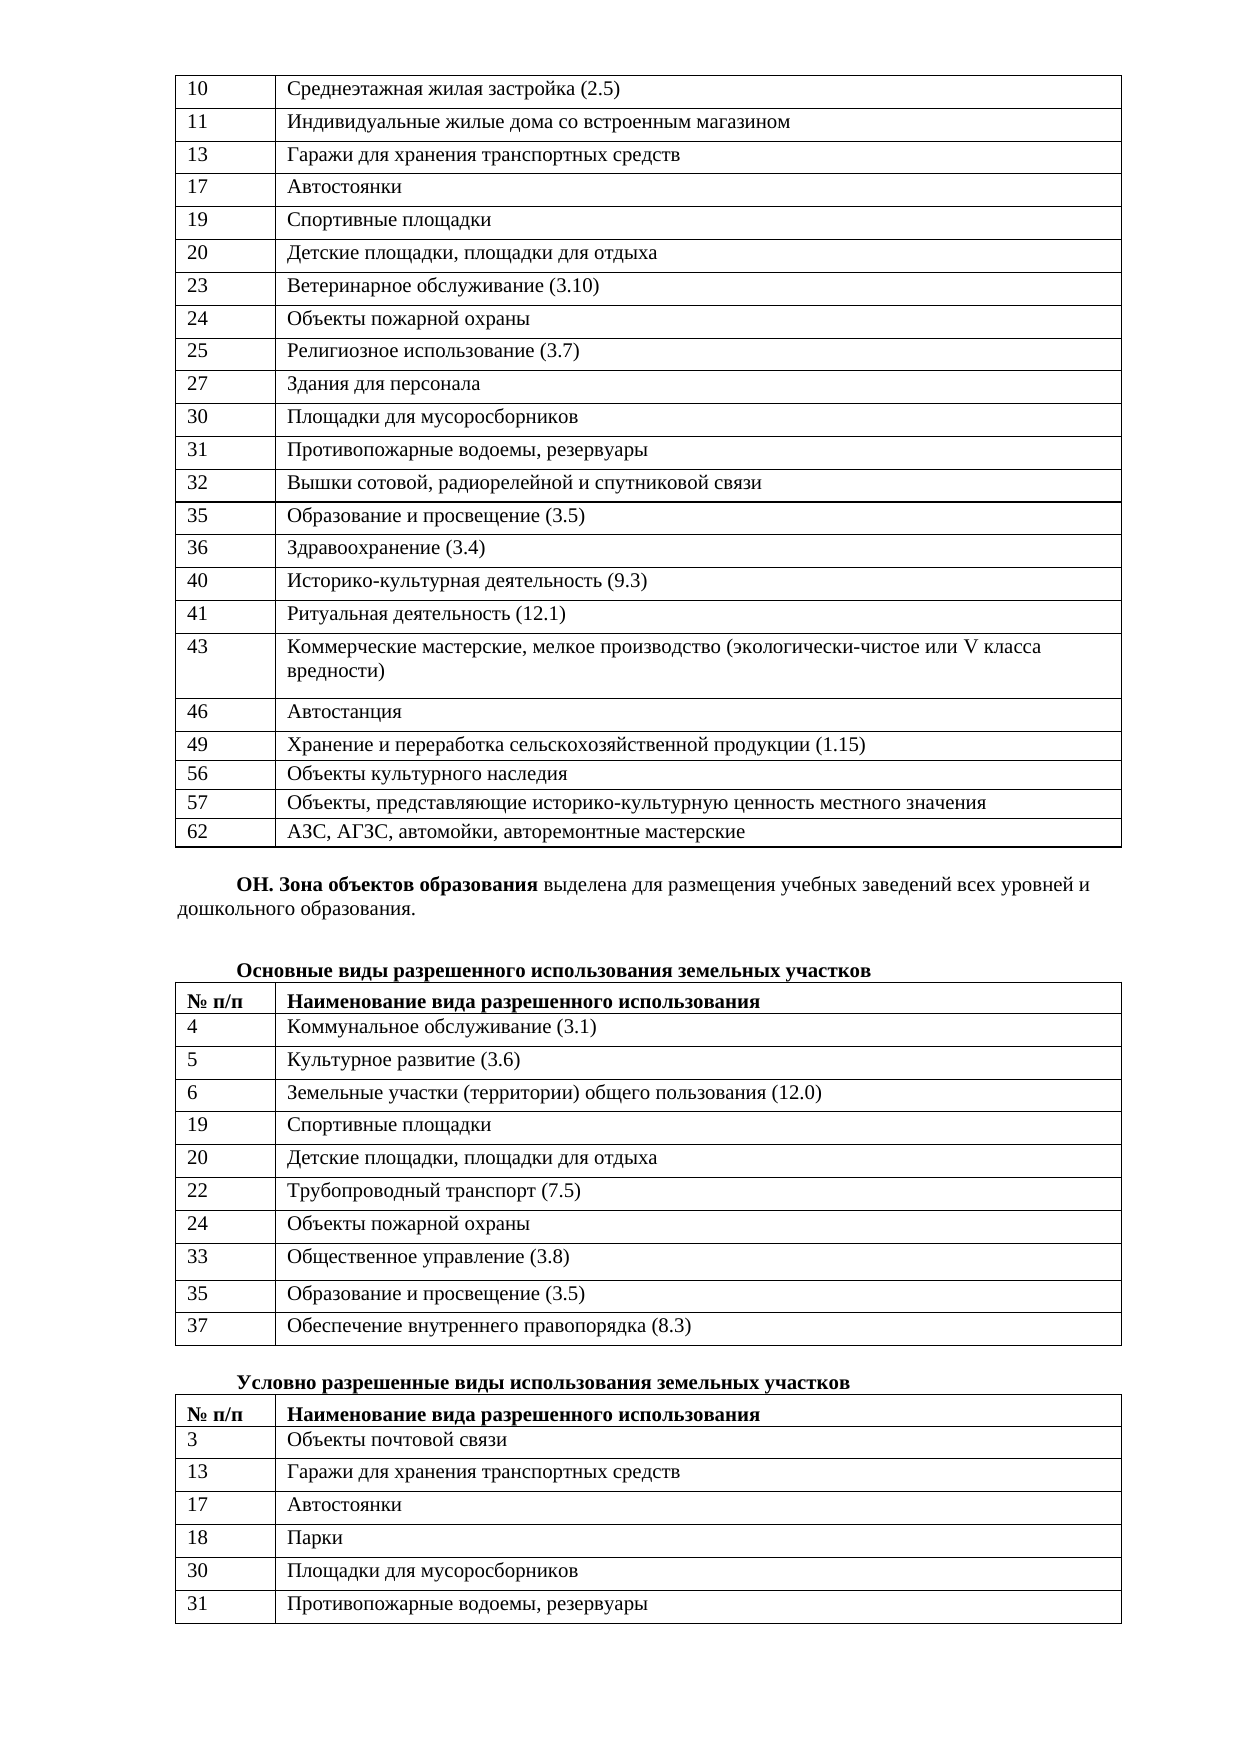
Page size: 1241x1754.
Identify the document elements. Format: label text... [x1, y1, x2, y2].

table_cell 33 [176, 1244, 275, 1279]
table_cell Ветеринарное обслуживание (3.10) [276, 273, 1121, 304]
table_cell Автостоянки [276, 1492, 1121, 1524]
table_cell 37 [176, 1313, 275, 1345]
table_header Наименование вида разрешенного использования [276, 1395, 1121, 1426]
table_cell 36 [176, 535, 275, 567]
table_cell 46 [176, 699, 275, 731]
table_cell 30 [176, 1558, 275, 1589]
table_cell 56 [176, 761, 275, 789]
table_cell Площадки для мусоросборников [276, 1558, 1121, 1589]
table_cell АЗС, АГЗС, автомойки, авторемонтные мастерские [276, 819, 1121, 846]
table_cell Хранение и переработка сельскохозяйственной продукции (1.15) [276, 732, 1121, 760]
table_cell 49 [176, 732, 275, 760]
table_cell Объекты пожарной охраны [276, 1211, 1121, 1242]
table_cell Гаражи для хранения транспортных средств [276, 1459, 1121, 1491]
table_cell 24 [176, 1211, 275, 1242]
table_cell 35 [176, 1281, 275, 1312]
table_cell Противопожарные водоемы, резервуары [276, 437, 1121, 469]
table_cell Трубопроводный транспорт (7.5) [276, 1178, 1121, 1210]
table_cell Здания для персонала [276, 371, 1121, 403]
table_cell 31 [176, 1591, 275, 1622]
table_cell 62 [176, 819, 275, 846]
table_cell 18 [176, 1525, 275, 1557]
table_header № п/п [176, 1395, 275, 1426]
table_cell 20 [176, 1145, 275, 1177]
table_header № п/п [176, 983, 275, 1013]
table_cell Объекты почтовой связи [276, 1427, 1121, 1458]
table_cell 13 [176, 142, 275, 173]
table_cell Образование и просвещение (3.5) [276, 1281, 1121, 1312]
table_cell 17 [176, 174, 275, 206]
table_cell Индивидуальные жилые дома со встроенным магазином [276, 109, 1121, 141]
table_cell Объекты пожарной охраны [276, 306, 1121, 337]
text Основные виды разрешенного использования земельных участков [177, 958, 1152, 982]
table_cell 19 [176, 207, 275, 239]
table_cell Здравоохранение (3.4) [276, 535, 1121, 567]
table_cell Противопожарные водоемы, резервуары [276, 1591, 1121, 1622]
table_cell 4 [176, 1014, 275, 1046]
table_cell 10 [176, 76, 275, 108]
table_cell Детские площадки, площадки для отдыха [276, 240, 1121, 272]
table_cell 20 [176, 240, 275, 272]
table_cell 30 [176, 404, 275, 436]
table_cell 41 [176, 601, 275, 633]
table_cell Автостоянки [276, 174, 1121, 206]
table_cell Вышки сотовой, радиорелейной и спутниковой связи [276, 470, 1121, 501]
text ОН. Зона объектов образования выделена для размещения учебных заведений всех уровней и дошкольного образования. [177, 872, 1152, 920]
table_header Наименование вида разрешенного использования [276, 983, 1121, 1013]
table_cell 40 [176, 568, 275, 600]
table_cell Площадки для мусоросборников [276, 404, 1121, 436]
table_cell Коммерческие мастерские, мелкое производство (экологически-чистое или V класса вредности) [276, 634, 1121, 698]
table_cell Спортивные площадки [276, 1112, 1121, 1144]
table_cell 17 [176, 1492, 275, 1524]
table_cell Образование и просвещение (3.5) [276, 503, 1121, 534]
table_cell 43 [176, 634, 275, 698]
table_cell 23 [176, 273, 275, 304]
table_cell 6 [176, 1080, 275, 1111]
table_cell Ритуальная деятельность (12.1) [276, 601, 1121, 633]
table_cell Культурное развитие (3.6) [276, 1047, 1121, 1078]
table_cell Обеспечение внутреннего правопорядка (8.3) [276, 1313, 1121, 1345]
table_cell 57 [176, 790, 275, 818]
table_cell Среднеэтажная жилая застройка (2.5) [276, 76, 1121, 108]
table_cell 3 [176, 1427, 275, 1458]
table_cell Парки [276, 1525, 1121, 1557]
text Условно разрешенные виды использования земельных участков [177, 1370, 1152, 1394]
table_cell 5 [176, 1047, 275, 1078]
table_cell Объекты, представляющие историко-культурную ценность местного значения [276, 790, 1121, 818]
table_cell Коммунальное обслуживание (3.1) [276, 1014, 1121, 1046]
table_cell Объекты культурного наследия [276, 761, 1121, 789]
table_cell 31 [176, 437, 275, 469]
table_cell 19 [176, 1112, 275, 1144]
table_cell Религиозное использование (3.7) [276, 339, 1121, 370]
table_cell Спортивные площадки [276, 207, 1121, 239]
table_cell Историко-культурная деятельность (9.3) [276, 568, 1121, 600]
table_cell 35 [176, 503, 275, 534]
table_cell Детские площадки, площадки для отдыха [276, 1145, 1121, 1177]
table_cell Общественное управление (3.8) [276, 1244, 1121, 1279]
table_cell 11 [176, 109, 275, 141]
table_cell Автостанция [276, 699, 1121, 731]
table_cell 13 [176, 1459, 275, 1491]
table_cell 27 [176, 371, 275, 403]
table_cell 22 [176, 1178, 275, 1210]
table_cell 24 [176, 306, 275, 337]
table_cell Земельные участки (территории) общего пользования (12.0) [276, 1080, 1121, 1111]
table_cell 25 [176, 339, 275, 370]
table_cell Гаражи для хранения транспортных средств [276, 142, 1121, 173]
table_cell 32 [176, 470, 275, 501]
